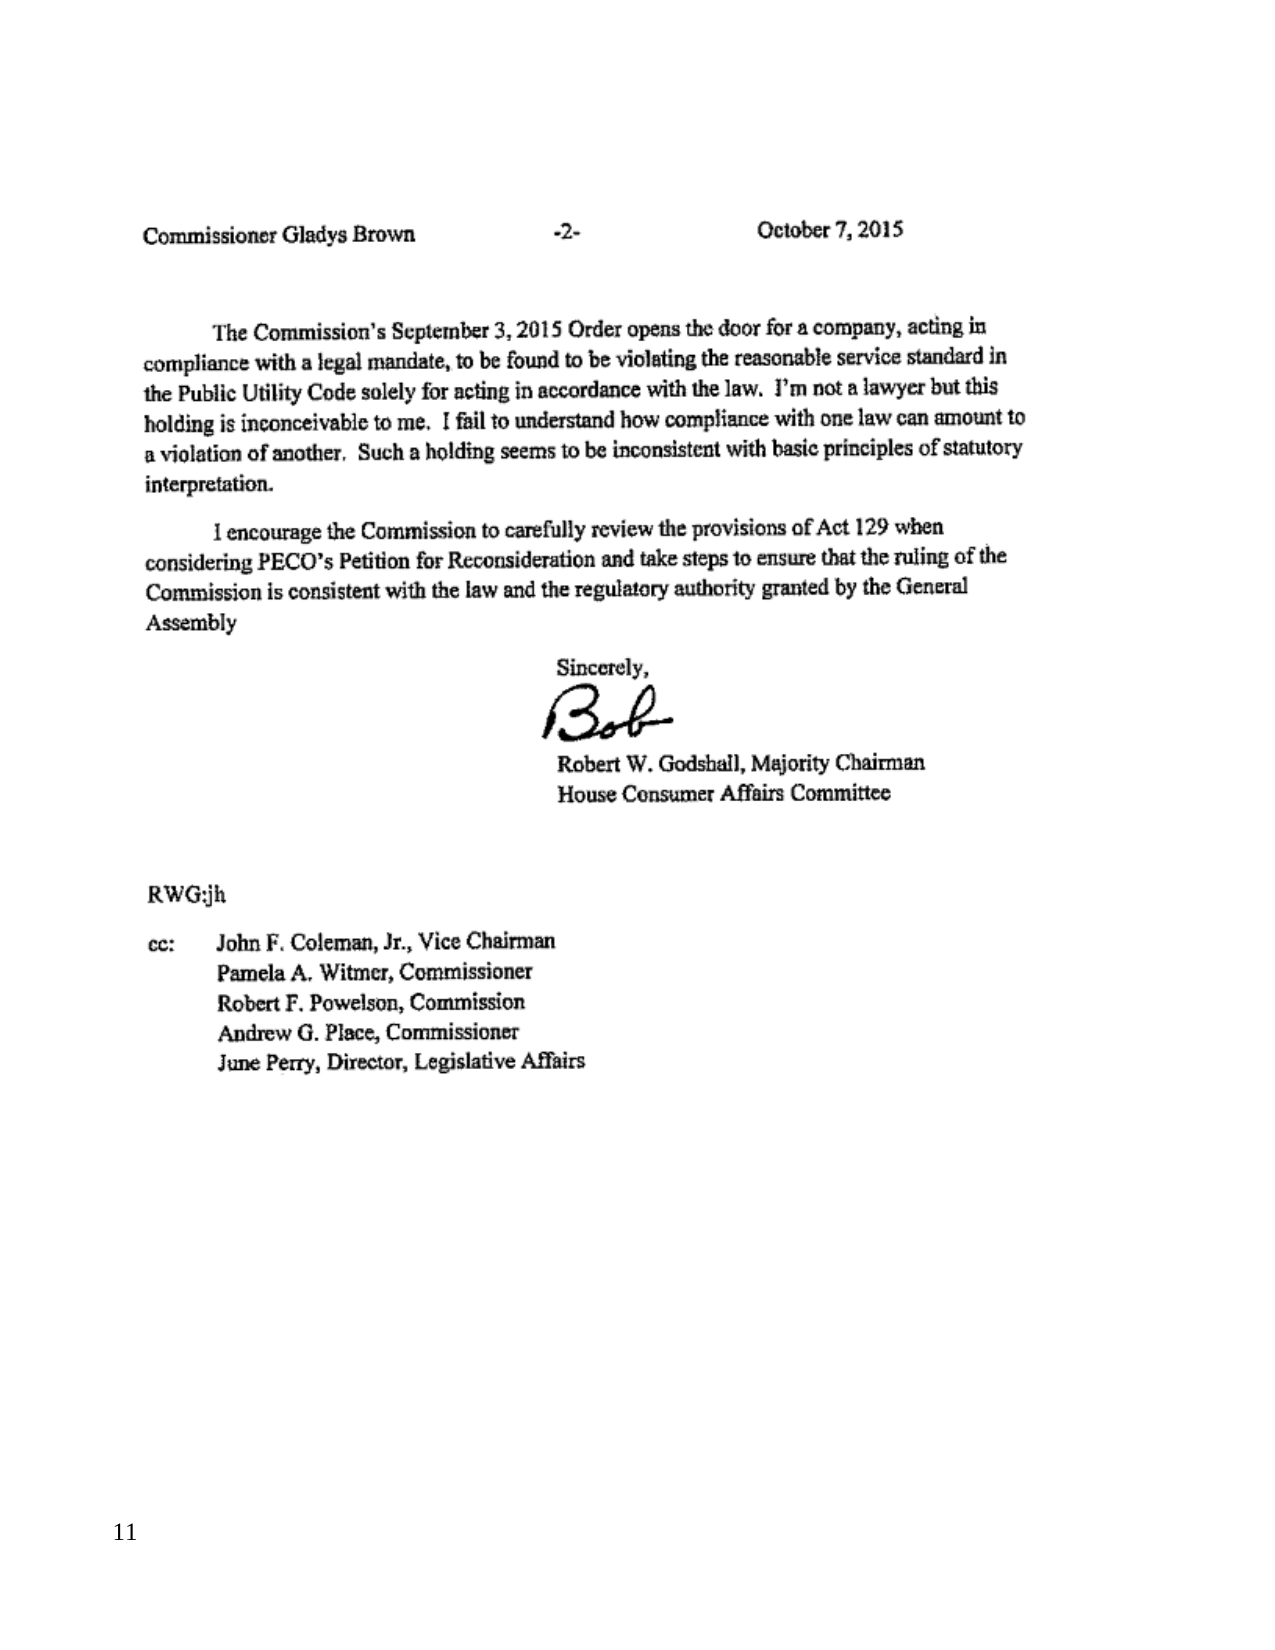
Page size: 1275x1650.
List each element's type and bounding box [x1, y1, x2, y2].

picture [112, 149, 1052, 1244]
